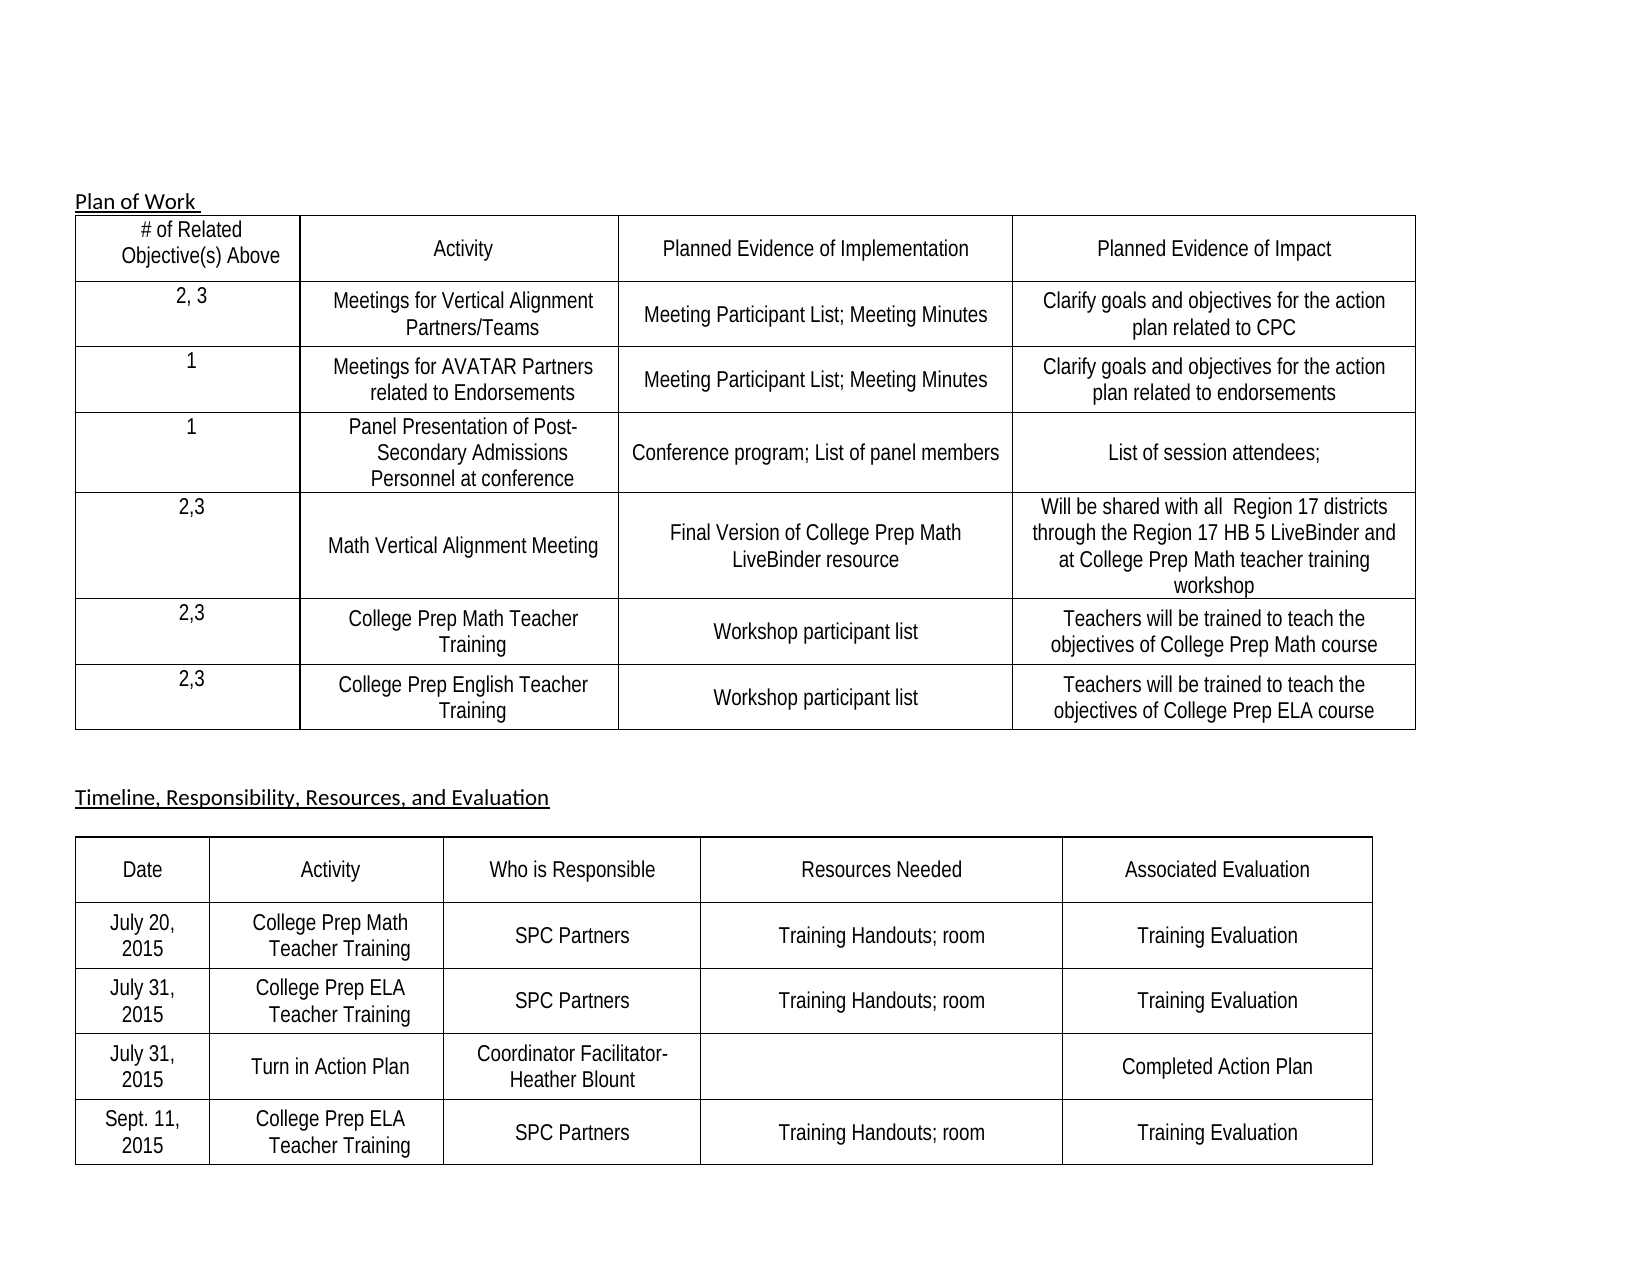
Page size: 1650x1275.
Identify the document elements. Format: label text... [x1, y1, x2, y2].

table_cell 1 [76, 413, 299, 492]
table_header Date [76, 838, 209, 902]
table_cell SPC Partners [444, 969, 700, 1033]
table_cell College Prep ELA Teacher Training [210, 1100, 443, 1164]
table_cell SPC Partners [444, 903, 700, 967]
table_cell 2,3 [76, 599, 299, 664]
table_cell Meetings for AVATAR Partners related to Endorsements [301, 347, 618, 412]
table_header Resources Needed [701, 838, 1062, 902]
table_cell Meeting Participant List; Meeting Minutes [619, 282, 1012, 346]
table_cell College Prep ELA Teacher Training [210, 969, 443, 1033]
table_cell College Prep Math Teacher Training [210, 903, 443, 967]
table_cell Clarify goals and objectives for the action plan related to endorsements [1013, 347, 1415, 412]
table_cell Training Evaluation [1063, 1100, 1372, 1164]
table_cell 2, 3 [76, 282, 299, 346]
table_cell List of session attendees; [1013, 413, 1415, 492]
table_header Associated Evaluation [1063, 838, 1372, 902]
table_cell Sept. 11, 2015 [76, 1100, 209, 1164]
table_header Planned Evidence of Impact [1013, 216, 1415, 281]
table_cell Training Handouts; room [701, 903, 1062, 967]
table_cell Training Evaluation [1063, 903, 1372, 967]
table_cell July 20, 2015 [76, 903, 209, 967]
table_cell Panel Presentation of Post-Secondary Admissions Personnel at conference [301, 413, 618, 492]
table_cell Completed Action Plan [1063, 1034, 1372, 1098]
table_cell Training Handouts; room [701, 1100, 1062, 1164]
table_header Activity [301, 216, 618, 281]
table_cell College Prep Math Teacher Training [301, 599, 618, 664]
table_header # of Related Objective(s) Above [76, 216, 299, 281]
table_cell Teachers will be trained to teach the objectives of College Prep ELA course [1013, 665, 1415, 729]
table_cell Meeting Participant List; Meeting Minutes [619, 347, 1012, 412]
table_cell Turn in Action Plan [210, 1034, 443, 1098]
table_cell Training Evaluation [1063, 969, 1372, 1033]
table_header Activity [210, 838, 443, 902]
table_header Planned Evidence of Implementation [619, 216, 1012, 281]
table_cell Workshop participant list [619, 665, 1012, 729]
table_cell July 31, 2015 [76, 969, 209, 1033]
table_cell 1 [76, 347, 299, 412]
table_cell Workshop participant list [619, 599, 1012, 664]
text Plan of Work [75, 187, 1537, 215]
table_cell Coordinator Facilitator-Heather Blount [444, 1034, 700, 1098]
table_cell Will be shared with all Region 17 districts through the Region 17 HB 5 LiveBinder and at College Prep Math teacher training workshop [1013, 493, 1415, 598]
table_cell 2,3 [76, 665, 299, 729]
table_cell Math Vertical Alignment Meeting [301, 493, 618, 598]
table_cell [701, 1034, 1062, 1098]
table_cell July 31, 2015 [76, 1034, 209, 1098]
table_cell Final Version of College Prep Math LiveBinder resource [619, 493, 1012, 598]
table_cell Conference program; List of panel members [619, 413, 1012, 492]
table_cell Clarify goals and objectives for the action plan related to CPC [1013, 282, 1415, 346]
table_cell SPC Partners [444, 1100, 700, 1164]
table_cell Meetings for Vertical Alignment Partners/Teams [301, 282, 618, 346]
table_cell Teachers will be trained to teach the objectives of College Prep Math course [1013, 599, 1415, 664]
table_header Who is Responsible [444, 838, 700, 902]
table_cell College Prep English Teacher Training [301, 665, 618, 729]
text Timeline, Responsibility, Resources, and Evaluation [75, 783, 1537, 811]
table_cell 2,3 [76, 493, 299, 598]
table_cell Training Handouts; room [701, 969, 1062, 1033]
